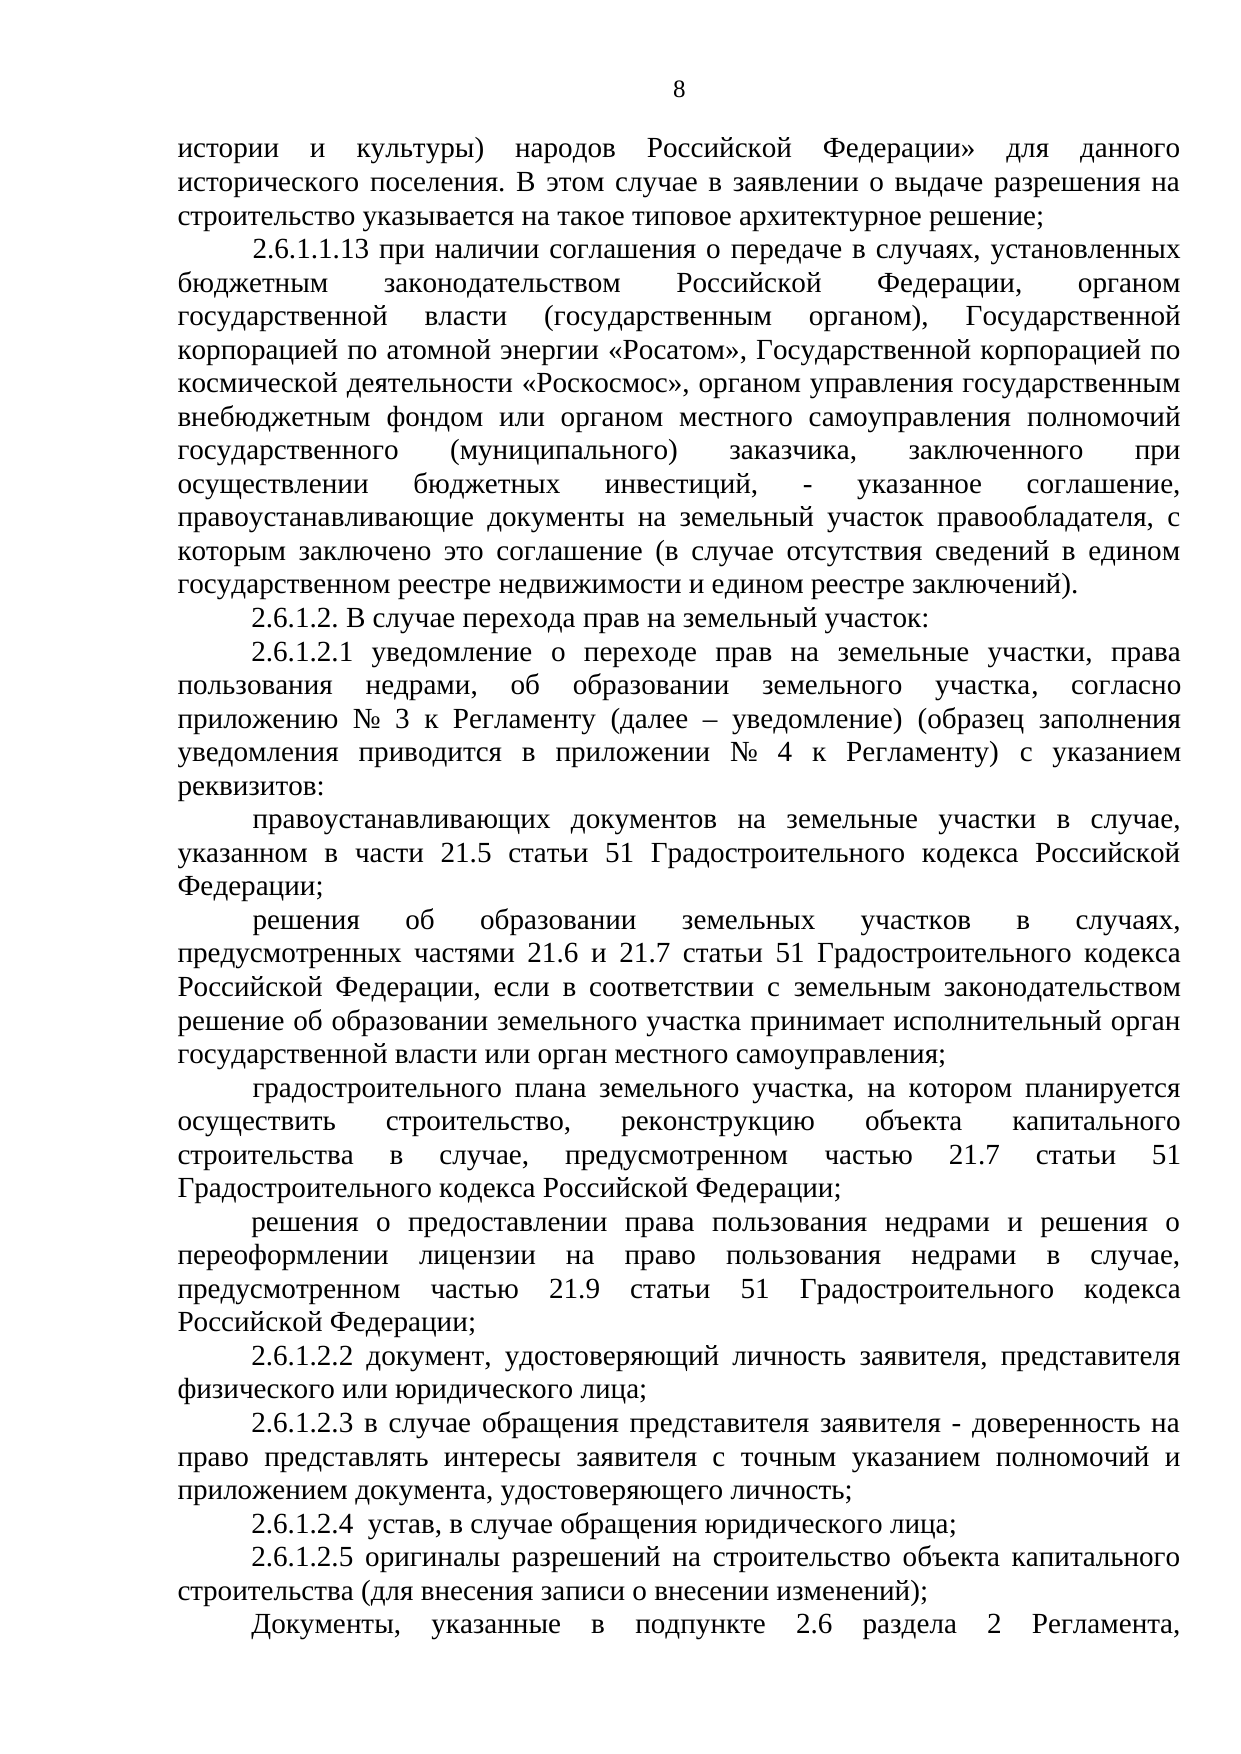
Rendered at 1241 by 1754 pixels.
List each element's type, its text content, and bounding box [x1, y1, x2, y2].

text градостроительного плана земельного участка, на котором планируется осуществить строительство, реконструкцию объекта капитального строительства в случае, предусмотренном частью 21.7 статьи 51 Градостроительного кодекса Российской Федерации; [177, 1070, 1181, 1204]
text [177, 1606, 1181, 1640]
text решения об образовании земельных участков в случаях, предусмотренных частями 21.6 и 21.7 статьи 51 Градостроительного кодекса Российской Федерации, если в соответствии с земельным законодательством решение об образовании земельного участка принимает исполнительный орган государственной власти или орган местного самоуправления; [177, 902, 1181, 1070]
text 2.6.1.2.2 документ, удостоверяющий личность заявителя, представителя физического или юридического лица; [177, 1338, 1181, 1405]
text 2.6.1.2.5 оригиналы разрешений на строительство объекта капитального строительства (для внесения записи о внесении изменений); [177, 1539, 1181, 1606]
text 2.6.1.2.3 в случае обращения представителя заявителя - доверенность на право представлять интересы заявителя с точным указанием полномочий и приложением документа, удостоверяющего личность; [177, 1405, 1181, 1506]
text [177, 131, 1181, 231]
text правоустанавливающих документов на земельные участки в случае, указанном в части 21.5 статьи 51 Градостроительного кодекса Российской Федерации; [177, 801, 1181, 902]
text 2.6.1.2.4 устав, в случае обращения юридического лица; [177, 1506, 1181, 1539]
text 2.6.1.2. В случае перехода прав на земельный участок: [177, 600, 1181, 634]
text 2.6.1.2.1 уведомление о переходе прав на земельные участки, права пользования недрами, об образовании земельного участка, согласно приложению № 3 к Регламенту (далее – уведомление) (образец заполнения уведомления приводится в приложении № 4 к Регламенту) с указанием реквизитов: [177, 634, 1181, 801]
text решения о предоставлении права пользования недрами и решения о переоформлении лицензии на право пользования недрами в случае, предусмотренном частью 21.9 статьи 51 Градостроительного кодекса Российской Федерации; [177, 1204, 1181, 1338]
text 2.6.1.1.13 при наличии соглашения о передаче в случаях, установленных бюджетным законодательством Российской Федерации, органом государственной власти (государственным органом), Государственной корпорацией по атомной энергии «Росатом», Государственной корпорацией по космической деятельности «Роскосмос», органом управления государственным внебюджетным фондом или органом местного самоуправления полномочий государственного (муниципального) заказчика, заключенного при осуществлении бюджетных инвестиций, - указанное соглашение, правоустанавливающие документы на земельный участок правообладателя, с которым заключено это соглашение (в случае отсутствия сведений в едином государственном реестре недвижимости и едином реестре заключений). [177, 231, 1181, 600]
